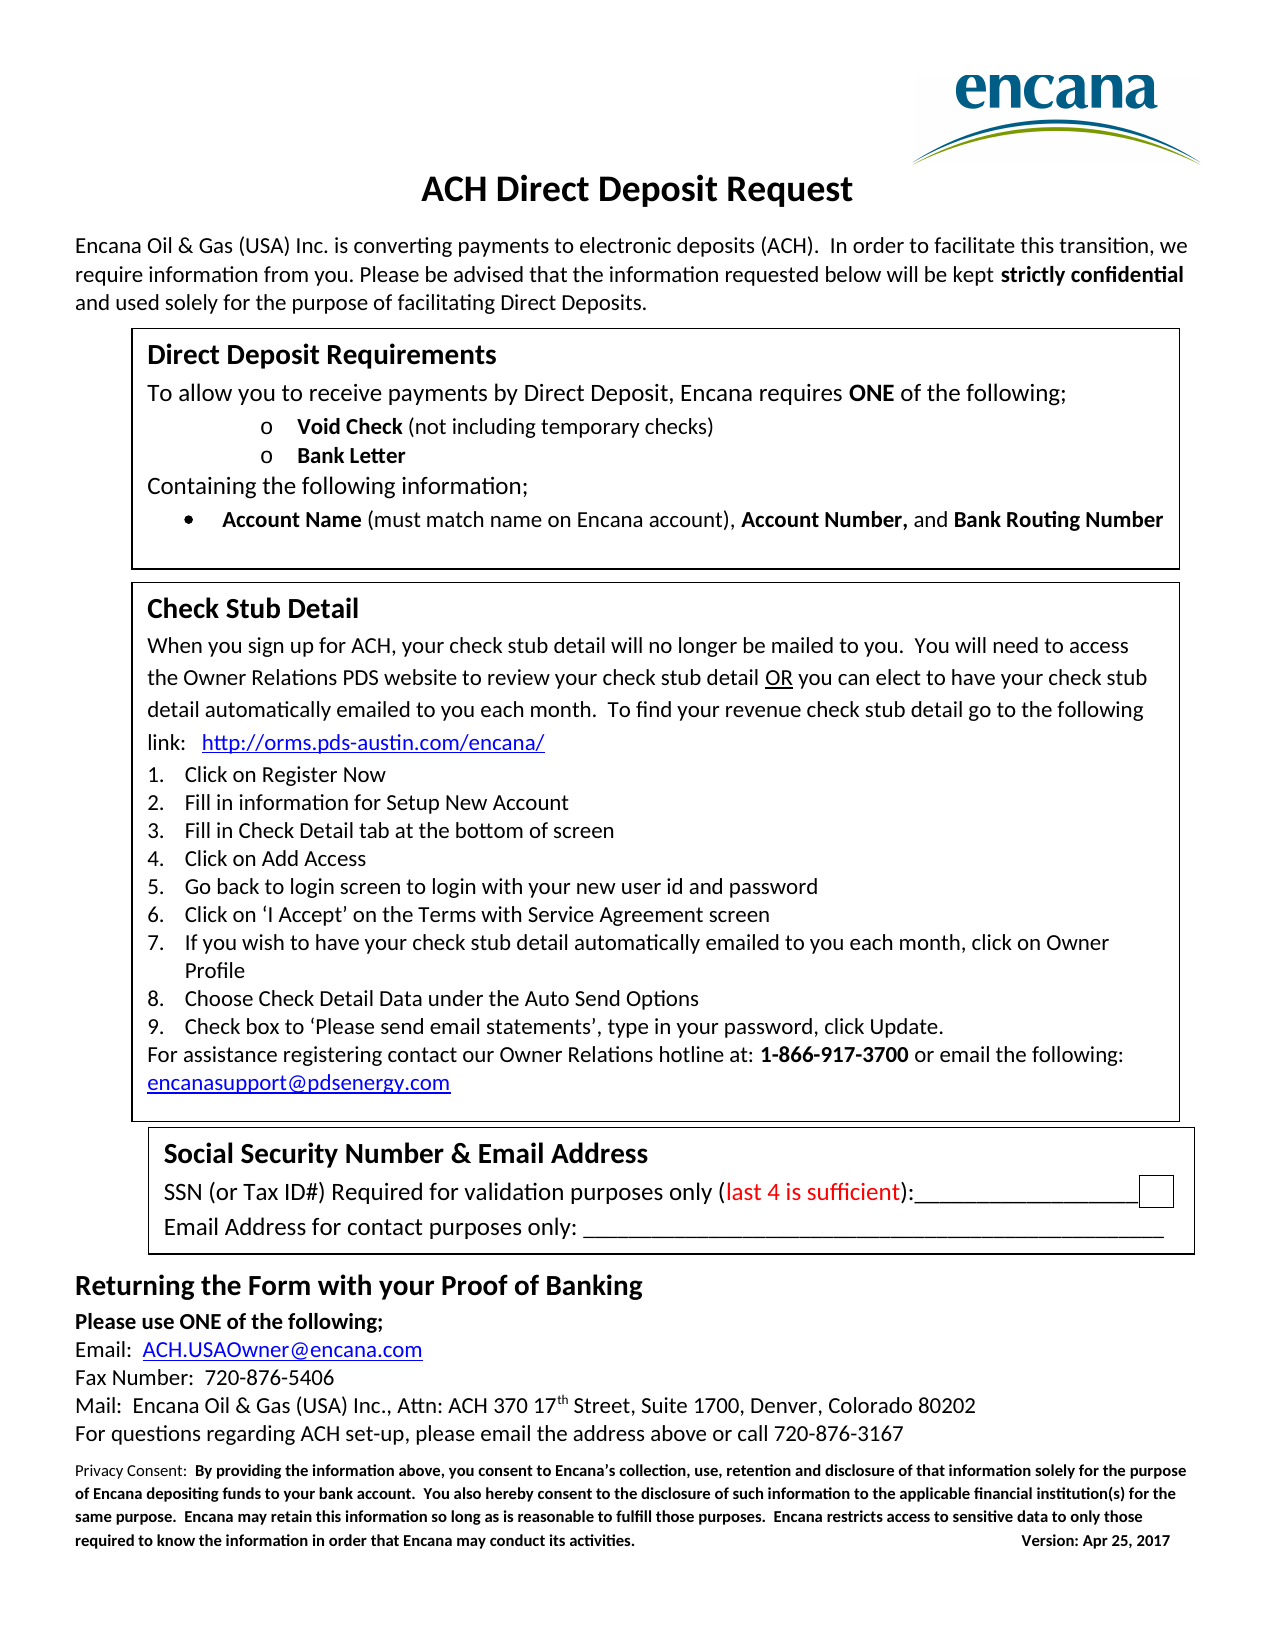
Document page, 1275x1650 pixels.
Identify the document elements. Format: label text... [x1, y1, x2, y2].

picture [1067, 91, 1074, 103]
text For questions regarding ACH set-up, please email the address above or call 720-876-3167 [75, 1419, 1200, 1448]
text Mail: Encana Oil & Gas (USA) Inc., Attn: ACH 370 17th Street, Suite 1700, Denver, Colorado 80202 [75, 1392, 1200, 1419]
text ACH Direct Deposit Request [75, 165, 1200, 211]
text Encana Oil & Gas (USA) Inc. is converting payments to electronic deposits (ACH). In order to facilitate this transition, we require information from you. Please be advised that the information requested below will be kept strictly confidential and used solely for the purpose of facilitating Direct Deposits. [75, 232, 1200, 316]
text Fax Number: 720-876-5406 [75, 1363, 1200, 1392]
picture [1136, 91, 1144, 103]
text Email: ACH.USAOwner@encana.com [75, 1336, 1200, 1363]
text Please use ONE of the following; [75, 1307, 1200, 1336]
text Returning the Form with your Proof of Banking [75, 344, 1200, 1302]
picture [967, 78, 976, 87]
picture [912, 75, 1200, 165]
